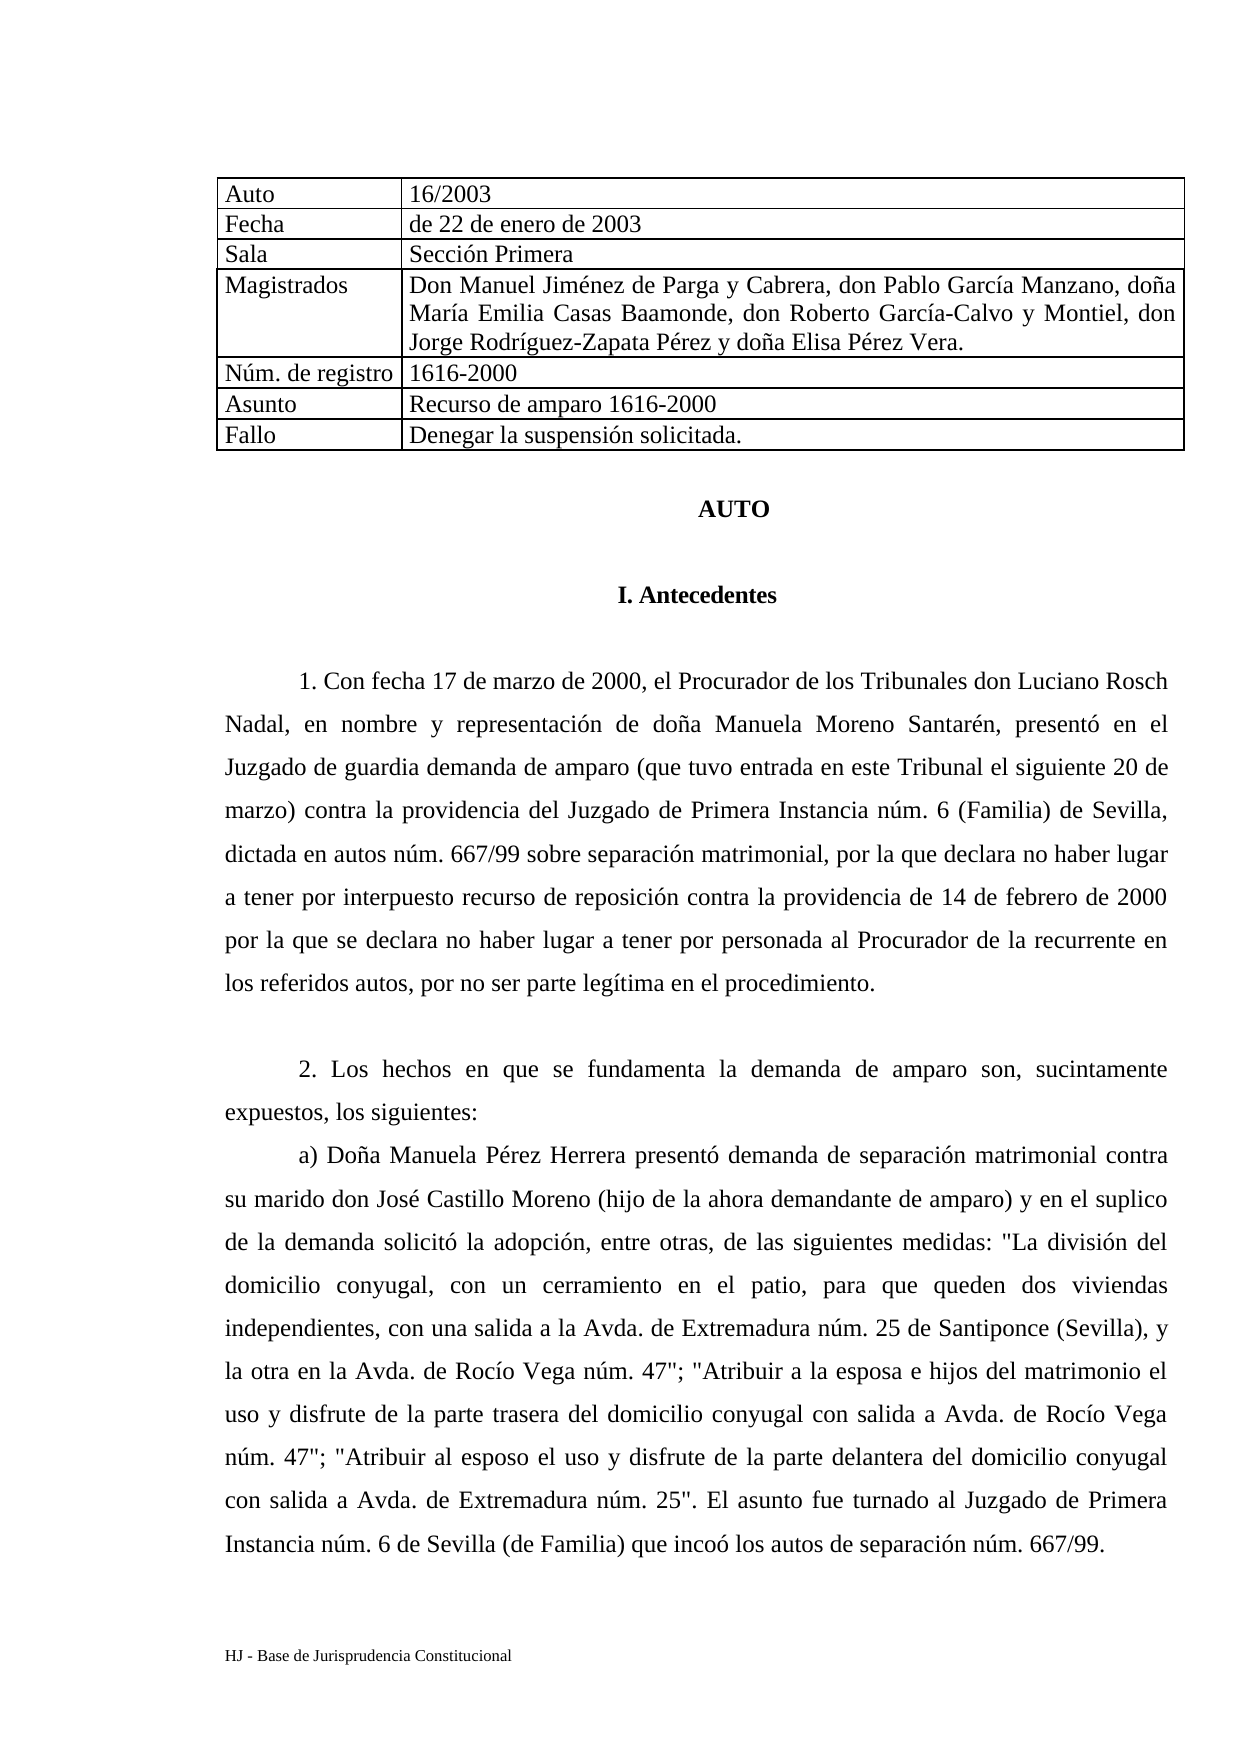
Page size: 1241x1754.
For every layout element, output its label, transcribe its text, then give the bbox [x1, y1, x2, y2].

table_cell Sala [218, 240, 401, 268]
table_cell Magistrados [218, 270, 401, 356]
table_cell Sección Primera [402, 240, 1184, 268]
text AUTO [224, 494, 1169, 522]
table_cell Don Manuel Jiménez de Parga y Cabrera, don Pablo García Manzano, doña María Emilia Casas Baamonde, don Roberto García-Calvo y Montiel, don Jorge Rodríguez-Zapata Pérez y doña Elisa Pérez Vera. [403, 270, 1183, 356]
text 2. Los hechos en que se fundamenta la demanda de amparo son, sucintamente expuestos, los siguientes: [224, 1054, 1169, 1126]
table_cell Fallo [218, 420, 401, 448]
text a) Doña Manuela Pérez Herrera presentó demanda de separación matrimonial contra su marido don José Castillo Moreno (hijo de la ahora demandante de amparo) y en el suplico de la demanda solicitó la adopción, entre otras, de las siguientes medidas: "La división del domicilio conyugal, con un cerramiento en el patio, para que queden dos viviendas independientes, con una salida a la Avda. de Extremadura núm. 25 de Santiponce (Sevilla), y la otra en la Avda. de Rocío Vega núm. 47"; "Atribuir a la esposa e hijos del matrimonio el uso y disfrute de la parte trasera del domicilio conyugal con salida a Avda. de Rocío Vega núm. 47"; "Atribuir al esposo el uso y disfrute de la parte delantera del domicilio conyugal con salida a Avda. de Extremadura núm. 25". El asunto fue turnado al Juzgado de Primera Instancia núm. 6 de Sevilla (de Familia) que incoó los autos de separación núm. 667/99. [224, 1141, 1169, 1557]
table_cell Asunto [218, 389, 401, 418]
table_cell Fecha [218, 209, 401, 238]
table_cell Denegar la suspensión solicitada. [403, 420, 1183, 448]
text I. Antecedentes [224, 580, 1169, 609]
table_cell Recurso de amparo 1616-2000 [403, 389, 1183, 418]
table_header Auto [218, 179, 401, 207]
table_cell 1616-2000 [403, 358, 1183, 387]
table_cell Núm. de registro [218, 358, 401, 387]
text 1. Con fecha 17 de marzo de 2000, el Procurador de los Tribunales don Luciano Rosch Nadal, en nombre y representación de doña Manuela Moreno Santarén, presentó en el Juzgado de guardia demanda de amparo (que tuvo entrada en este Tribunal el siguiente 20 de marzo) contra la providencia del Juzgado de Primera Instancia núm. 6 (Familia) de Sevilla, dictada en autos núm. 667/99 sobre separación matrimonial, por la que declara no haber lugar a tener por interpuesto recurso de reposición contra la providencia de 14 de febrero de 2000 por la que se declara no haber lugar a tener por personada al Procurador de la recurrente en los referidos autos, por no ser parte legítima en el procedimiento. [224, 666, 1169, 997]
table_cell de 22 de enero de 2003 [402, 209, 1184, 238]
table_header 16/2003 [402, 179, 1184, 207]
